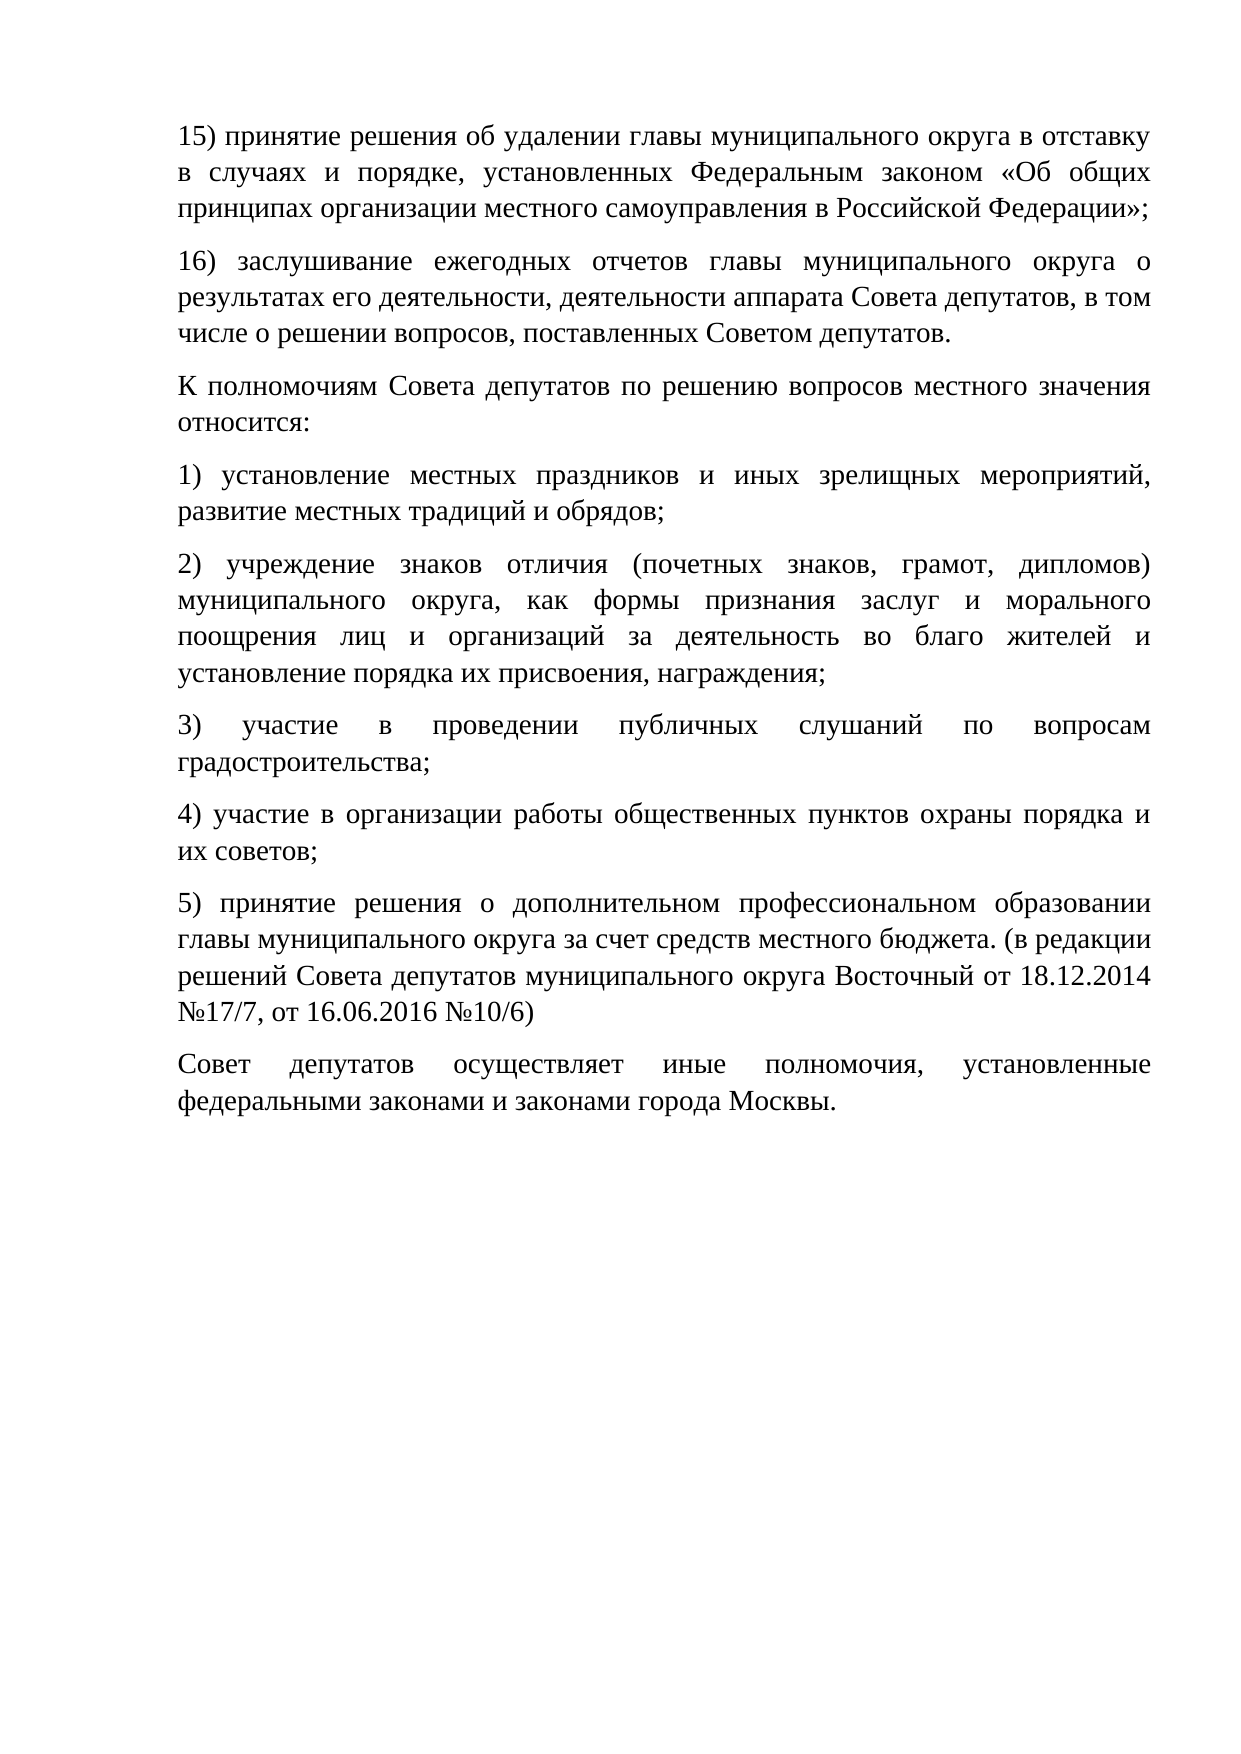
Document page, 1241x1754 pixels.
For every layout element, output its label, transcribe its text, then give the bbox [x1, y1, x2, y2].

text 16) заслушивание ежегодных отчетов главы муниципального округа о результатах его деятельности, деятельности аппарата Совета депутатов, в том числе о решении вопросов, поставленных Советом депутатов. [177, 243, 1152, 349]
text Совет депутатов осуществляет иные полномочия, установленные федеральными законами и законами города Москвы. [177, 1047, 1152, 1116]
text К полномочиям Совета депутатов по решению вопросов местного значения относится: [177, 368, 1152, 438]
text 4) участие в организации работы общественных пунктов охраны порядка и их советов; [177, 796, 1152, 866]
text 5) принятие решения о дополнительном профессиональном образовании главы муниципального округа за счет средств местного бюджета. (в редакции решений Совета депутатов муниципального округа Восточный от 18.12.2014 №17/7, от 16.06.2016 №10/6) [177, 885, 1152, 1027]
text 15) принятие решения об удалении главы муниципального округа в отставку в случаях и порядке, установленных Федеральным законом «Об общих принципах организации местного самоуправления в Российской Федерации»; [177, 118, 1152, 224]
text 2) учреждение знаков отличия (почетных знаков, грамот, дипломов) муниципального округа, как формы признания заслуг и морального поощрения лиц и организаций за деятельность во благо жителей и установление порядка их присвоения, награждения; [177, 546, 1152, 688]
text 1) установление местных праздников и иных зрелищных мероприятий, развитие местных традиций и обрядов; [177, 457, 1152, 527]
text 3) участие в проведении публичных слушаний по вопросам градостроительства; [177, 707, 1152, 777]
